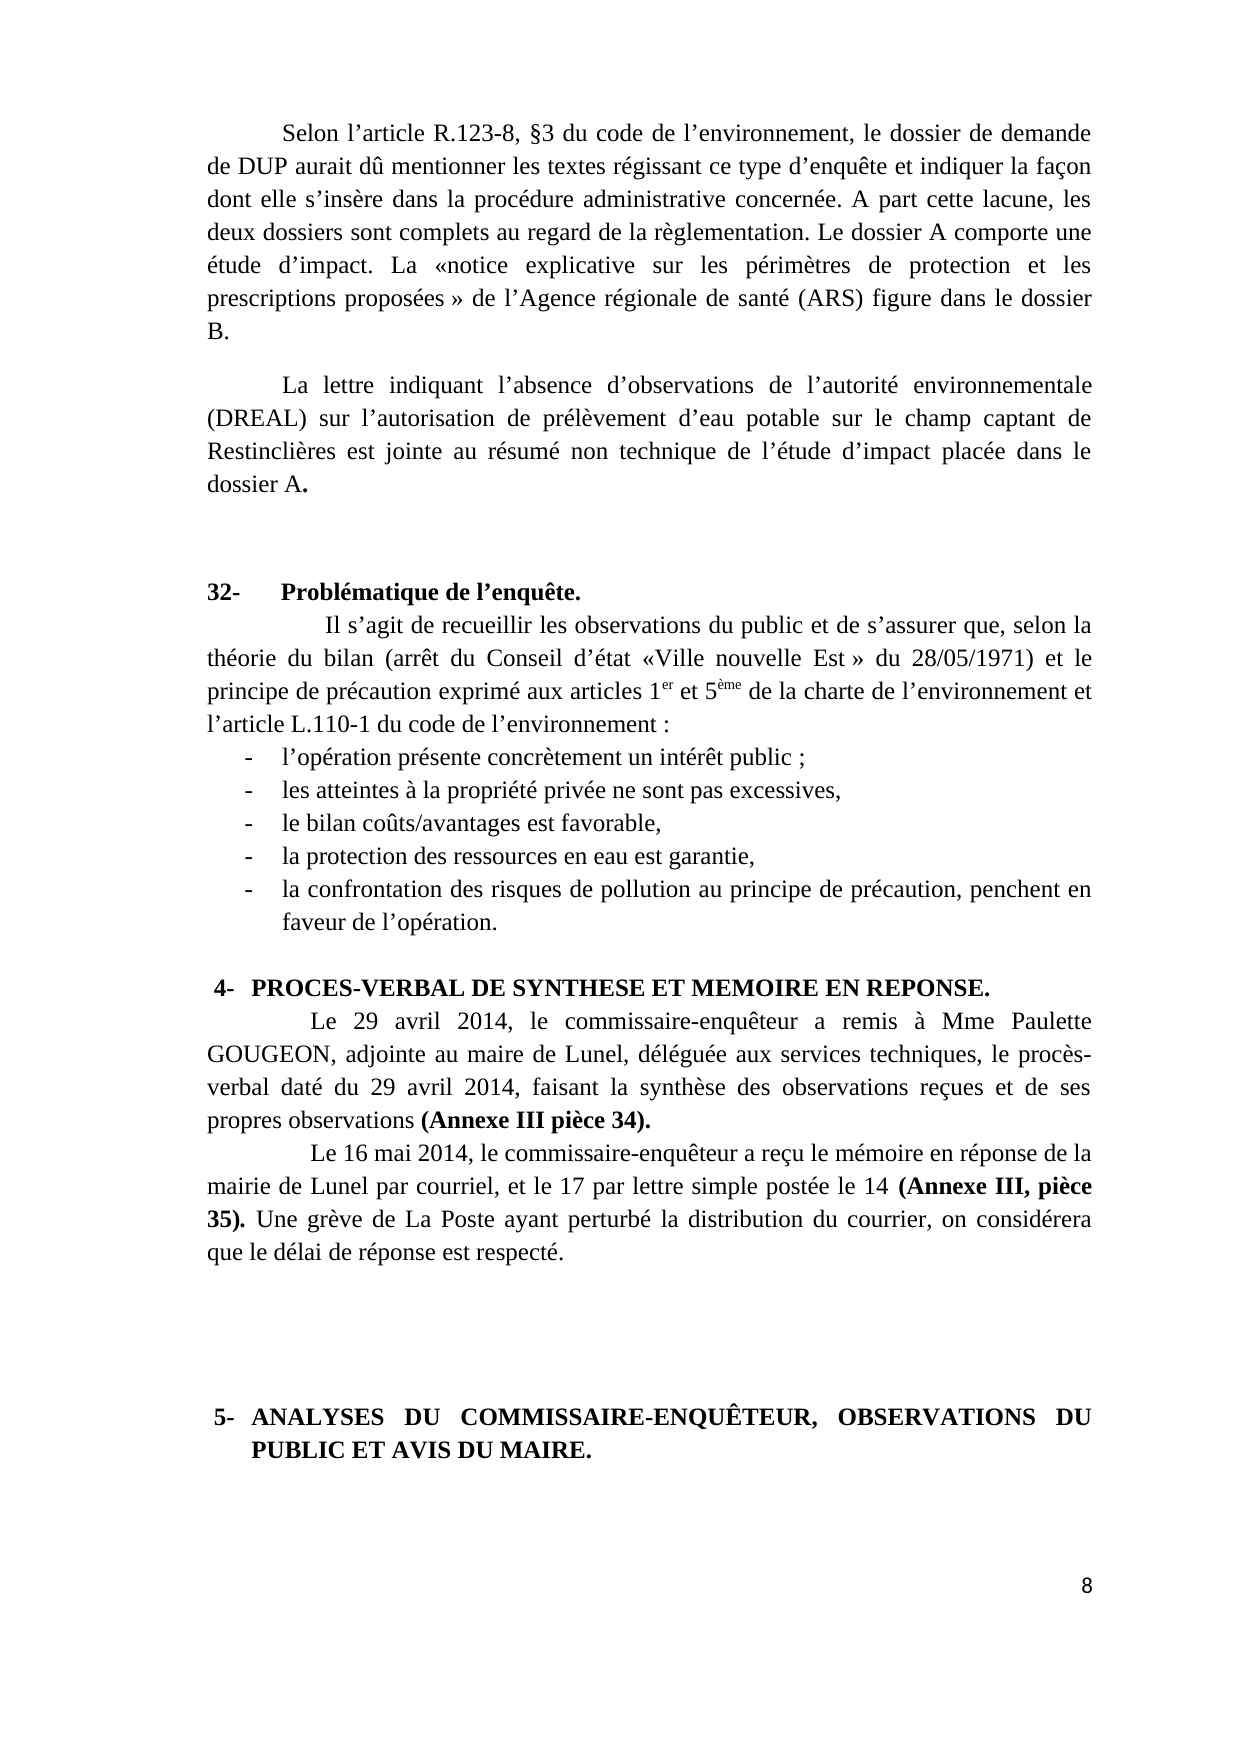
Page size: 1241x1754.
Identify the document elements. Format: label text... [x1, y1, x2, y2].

list Le 16 mai 2014, le commissaire-enquêteur a reçu le mémoire en réponse de la mairie de Lunel par courriel, et le 17 par lettre simple postée le 14 (Annexe III, pièce 35). Une grève de La Poste ayant perturbé la distribution du courrier, on considérera que le délai de réponse est respecté. [207, 1138, 1092, 1266]
list le bilan coûts/avantages est favorable, [244, 808, 1092, 837]
list Le 29 avril 2014, le commissaire-enquêteur a remis à Mme Paulette GOUGEON, adjointe au maire de Lunel, déléguée aux services techniques, le procès-verbal daté du 29 avril 2014, faisant la synthèse des observations reçues et de ses propres observations (Annexe III pièce 34). [207, 1006, 1092, 1134]
list Il s’agit de recueillir les observations du public et de s’assurer que, selon la théorie du bilan (arrêt du Conseil d’état «Ville nouvelle Est » du 28/05/1971) et le principe de précaution exprimé aux articles 1er et 5ème de la charte de l’environnement et l’article L.110-1 du code de l’environnement : [207, 610, 1092, 738]
list les atteintes à la propriété privée ne sont pas excessives, [244, 775, 1092, 804]
list la protection des ressources en eau est garantie, [244, 841, 1092, 870]
list PROCES-VERBAL DE SYNTHESE ET MEMOIRE EN REPONSE. [214, 973, 1092, 1002]
list Problématique de l’enquête. [207, 577, 1092, 606]
text La lettre indiquant l’absence d’observations de l’autorité environnementale (DREAL) sur l’autorisation de prélèvement d’eau potable sur le champ captant de Restinclières est jointe au résumé non technique de l’étude d’impact placée dans le dossier A. [207, 370, 1092, 498]
list la confrontation des risques de pollution au principe de précaution, penchent en faveur de l’opération. [244, 874, 1092, 936]
text Selon l’article R.123-8, §3 du code de l’environnement, le dossier de demande de DUP aurait dû mentionner les textes régissant ce type d’enquête et indiquer la façon dont elle s’insère dans la procédure administrative concernée. A part cette lacune, les deux dossiers sont complets au regard de la règlementation. Le dossier A comporte une étude d’impact. La «notice explicative sur les périmètres de protection et les prescriptions proposées » de l’Agence régionale de santé (ARS) figure dans le dossier B. [207, 118, 1092, 345]
list ANALYSES DU COMMISSAIRE-ENQUÊTEUR, OBSERVATIONS DU PUBLIC ET AVIS DU MAIRE. [214, 1402, 1092, 1464]
list l’opération présente concrètement un intérêt public ; [244, 742, 1092, 771]
